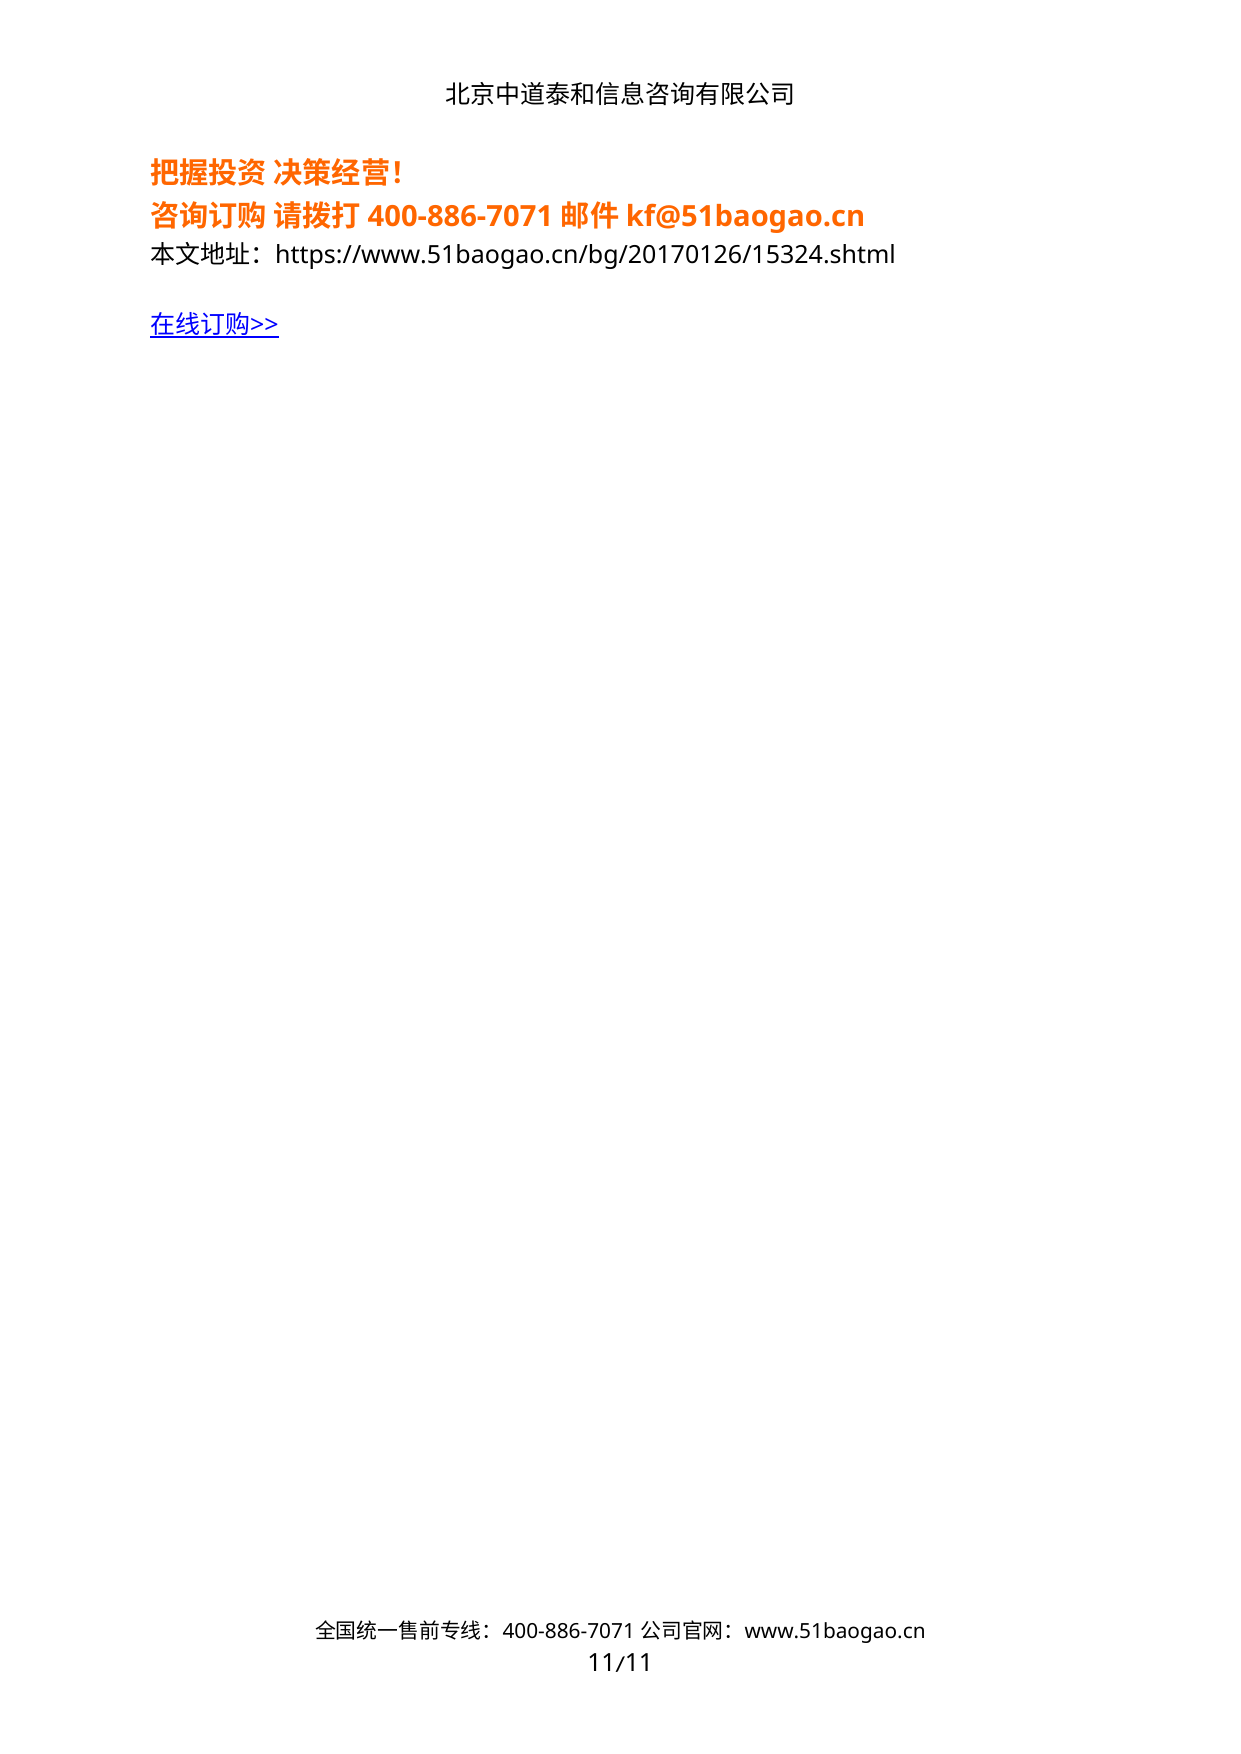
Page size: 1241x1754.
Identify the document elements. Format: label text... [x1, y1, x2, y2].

text 在线订购>> [150, 271, 1090, 341]
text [150, 150, 1090, 271]
